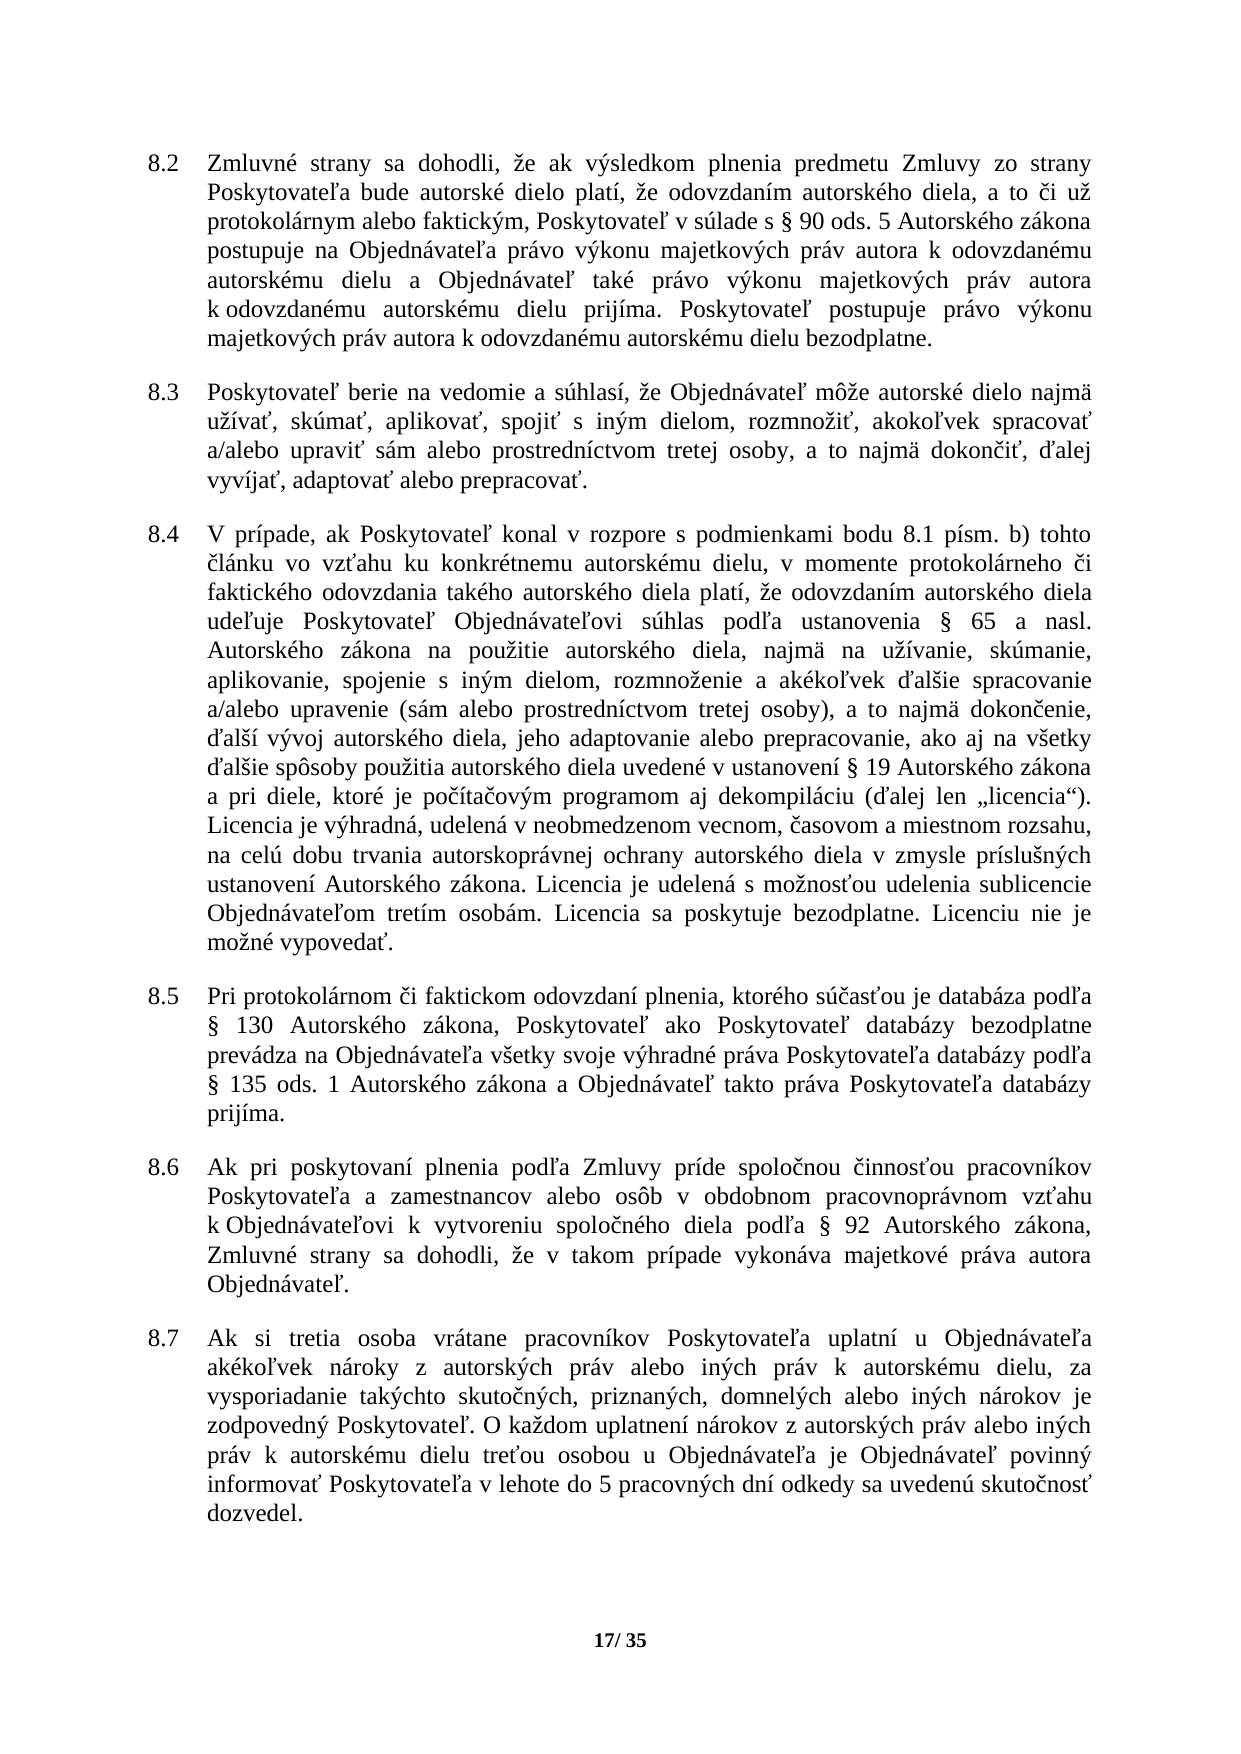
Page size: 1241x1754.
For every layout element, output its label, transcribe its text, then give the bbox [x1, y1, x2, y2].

list Pri protokolárnom či faktickom odovzdaní plnenia, ktorého súčasťou je databáza podľa § 130 Autorského zákona, Poskytovateľ ako Poskytovateľ databázy bezodplatne prevádza na Objednávateľa všetky svoje výhradné práva Poskytovateľa databázy podľa § 135 ods. 1 Autorského zákona a Objednávateľ takto práva Poskytovateľa databázy prijíma. [148, 981, 1092, 1127]
list Ak pri poskytovaní plnenia podľa Zmluvy príde spoločnou činnosťou pracovníkov Poskytovateľa a zamestnancov alebo osôb v obdobnom pracovnoprávnom vzťahu k Objednávateľovi k vytvoreniu spoločného diela podľa § 92 Autorského zákona, Zmluvné strany sa dohodli, že v takom prípade vykonáva majetkové práva autora Objednávateľ. [148, 1152, 1092, 1298]
list V prípade, ak Poskytovateľ konal v rozpore s podmienkami bodu 8.1 písm. b) tohto článku vo vzťahu ku konkrétnemu autorskému dielu, v momente protokolárneho či faktického odovzdania takého autorského diela platí, že odovzdaním autorského diela udeľuje Poskytovateľ Objednávateľovi súhlas podľa ustanovenia § 65 a nasl. Autorského zákona na použitie autorského diela, najmä na užívanie, skúmanie, aplikovanie, spojenie s iným dielom, rozmnoženie a akékoľvek ďalšie spracovanie a/alebo upravenie (sám alebo prostredníctvom tretej osoby), a to najmä dokončenie, ďalší vývoj autorského diela, jeho adaptovanie alebo prepracovanie, ako aj na všetky ďalšie spôsoby použitia autorského diela uvedené v ustanovení § 19 Autorského zákona a pri diele, ktoré je počítačovým programom aj dekompiláciu (ďalej len „licencia“). Licencia je výhradná, udelená v neobmedzenom vecnom, časovom a miestnom rozsahu, na celú dobu trvania autorskoprávnej ochrany autorského diela v zmysle príslušných ustanovení Autorského zákona. Licencia je udelená s možnosťou udelenia sublicencie Objednávateľom tretím osobám. Licencia sa poskytuje bezodplatne. Licenciu nie je možné vypovedať. [148, 518, 1092, 956]
list Zmluvné strany sa dohodli, že ak výsledkom plnenia predmetu Zmluvy zo strany Poskytovateľa bude autorské dielo platí, že odovzdaním autorského diela, a to či už protokolárnym alebo faktickým, Poskytovateľ v súlade s § 90 ods. 5 Autorského zákona postupuje na Objednávateľa právo výkonu majetkových práv autora k odovzdanému autorskému dielu a Objednávateľ také právo výkonu majetkových práv autora k odovzdanému autorskému dielu prijíma. Poskytovateľ postupuje právo výkonu majetkových práv autora k odovzdanému autorskému dielu bezodplatne. [148, 148, 1092, 352]
list Ak si tretia osoba vrátane pracovníkov Poskytovateľa uplatní u Objednávateľa akékoľvek nároky z autorských práv alebo iných práv k autorskému dielu, za vysporiadanie takýchto skutočných, priznaných, domnelých alebo iných nárokov je zodpovedný Poskytovateľ. O každom uplatnení nárokov z autorských práv alebo iných práv k autorskému dielu treťou osobou u Objednávateľa je Objednávateľ povinný informovať Poskytovateľa v lehote do 5 pracovných dní odkedy sa uvedenú skutočnosť dozvedel. [148, 1323, 1092, 1527]
list Poskytovateľ berie na vedomie a súhlasí, že Objednávateľ môže autorské dielo najmä užívať, skúmať, aplikovať, spojiť s iným dielom, rozmnožiť, akokoľvek spracovať a/alebo upraviť sám alebo prostredníctvom tretej osoby, a to najmä dokončiť, ďalej vyvíjať, adaptovať alebo prepracovať. [148, 377, 1092, 493]
